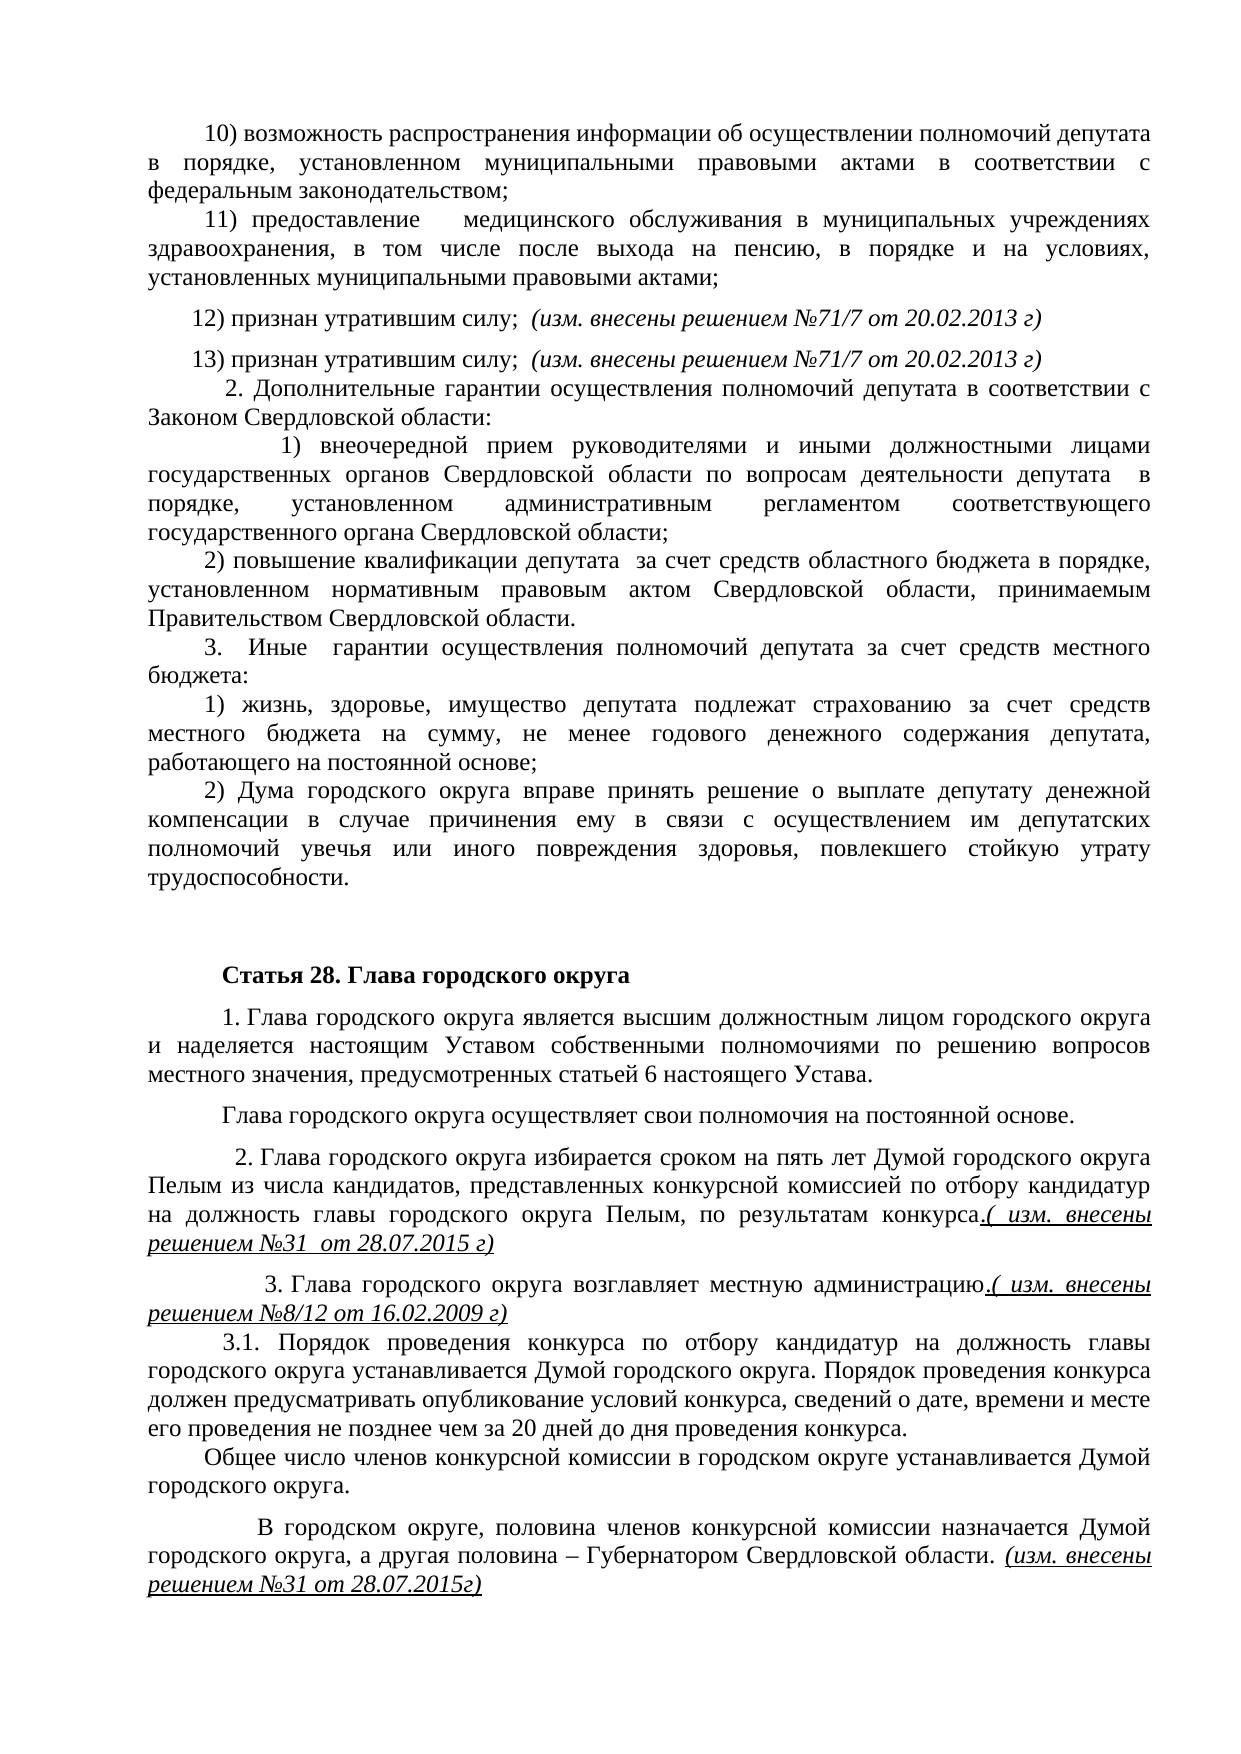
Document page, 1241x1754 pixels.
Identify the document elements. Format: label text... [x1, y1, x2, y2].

text 1. Глава городского округа является высшим должностным лицом городского округа и наделяется настоящим Уставом собственными полномочиями по решению вопросов местного значения, предусмотренных статьей 6 настоящего Устава. [148, 1002, 1152, 1088]
text Глава городского округа осуществляет свои полномочия на постоянной основе. [148, 1101, 1152, 1129]
text 13) признан утратившим силу; (изм. внесены решением №71/7 от 20.02.2013 г) [148, 344, 1152, 373]
text 10) возможность распространения информации об осуществлении полномочий депутата в порядке, установленном муниципальными правовыми актами в соответствии с федеральным законодательством; [148, 118, 1152, 204]
text 3.1. Порядок проведения конкурса по отбору кандидатур на должность главы городского округа устанавливается Думой городского округа. Порядок проведения конкурса должен предусматривать опубликование условий конкурса, сведений о дате, времени и месте его проведения не позднее чем за 20 дней до дня проведения конкурса. [148, 1327, 1152, 1442]
text Общее число членов конкурсной комиссии в городском округе устанавливается Думой городского округа. [148, 1442, 1152, 1499]
text 1) жизнь, здоровье, имущество депутата подлежат страхованию за счет средств местного бюджета на сумму, не менее годового денежного содержания депутата, работающего на постоянной основе; [148, 689, 1152, 776]
text 3. Глава городского округа возглавляет местную администрацию.( изм. внесены решением №8/12 от 16.02.2009 г) [148, 1269, 1152, 1327]
text 12) признан утратившим силу; (изм. внесены решением №71/7 от 20.02.2013 г) [148, 303, 1152, 332]
text Статья 28. Глава городского округа [148, 961, 1152, 989]
text 2. Глава городского округа избирается сроком на пять лет Думой городского округа Пелым из числа кандидатов, представленных конкурсной комиссией по отбору кандидатур на должность главы городского округа Пелым, по результатам конкурса.( изм. внесены решением №31 от 28.07.2015 г) [148, 1142, 1152, 1257]
text В городском округе, половина членов конкурсной комиссии назначается Думой городского округа, а другая половина – Губернатором Свердловской области. (изм. внесены решением №31 от 28.07.2015г) [148, 1512, 1152, 1598]
text 11) предоставление медицинского обслуживания в муниципальных учреждениях здравоохранения, в том числе после выхода на пенсию, в порядке и на условиях, установленных муниципальными правовыми актами; [148, 204, 1152, 291]
text 3. Иные гарантии осуществления полномочий депутата за счет средств местного бюджета: [148, 632, 1152, 689]
text 2) повышение квалификации депутата за счет средств областного бюджета в порядке, установленном нормативным правовым актом Свердловской области, принимаемым Правительством Свердловской области. [148, 546, 1152, 632]
text 2) Дума городского округа вправе принять решение о выплате депутату денежной компенсации в случае причинения ему в связи с осуществлением им депутатских полномочий увечья или иного повреждения здоровья, повлекшего стойкую утрату трудоспособности. [148, 776, 1152, 891]
text 2. Дополнительные гарантии осуществления полномочий депутата в соответствии с Законом Свердловской области: [148, 373, 1152, 431]
text 1) внеочередной прием руководителями и иными должностными лицами государственных органов Свердловской области по вопросам деятельности депутата в порядке, установленном административным регламентом соответствующего государственного органа Свердловской области; [148, 431, 1152, 546]
